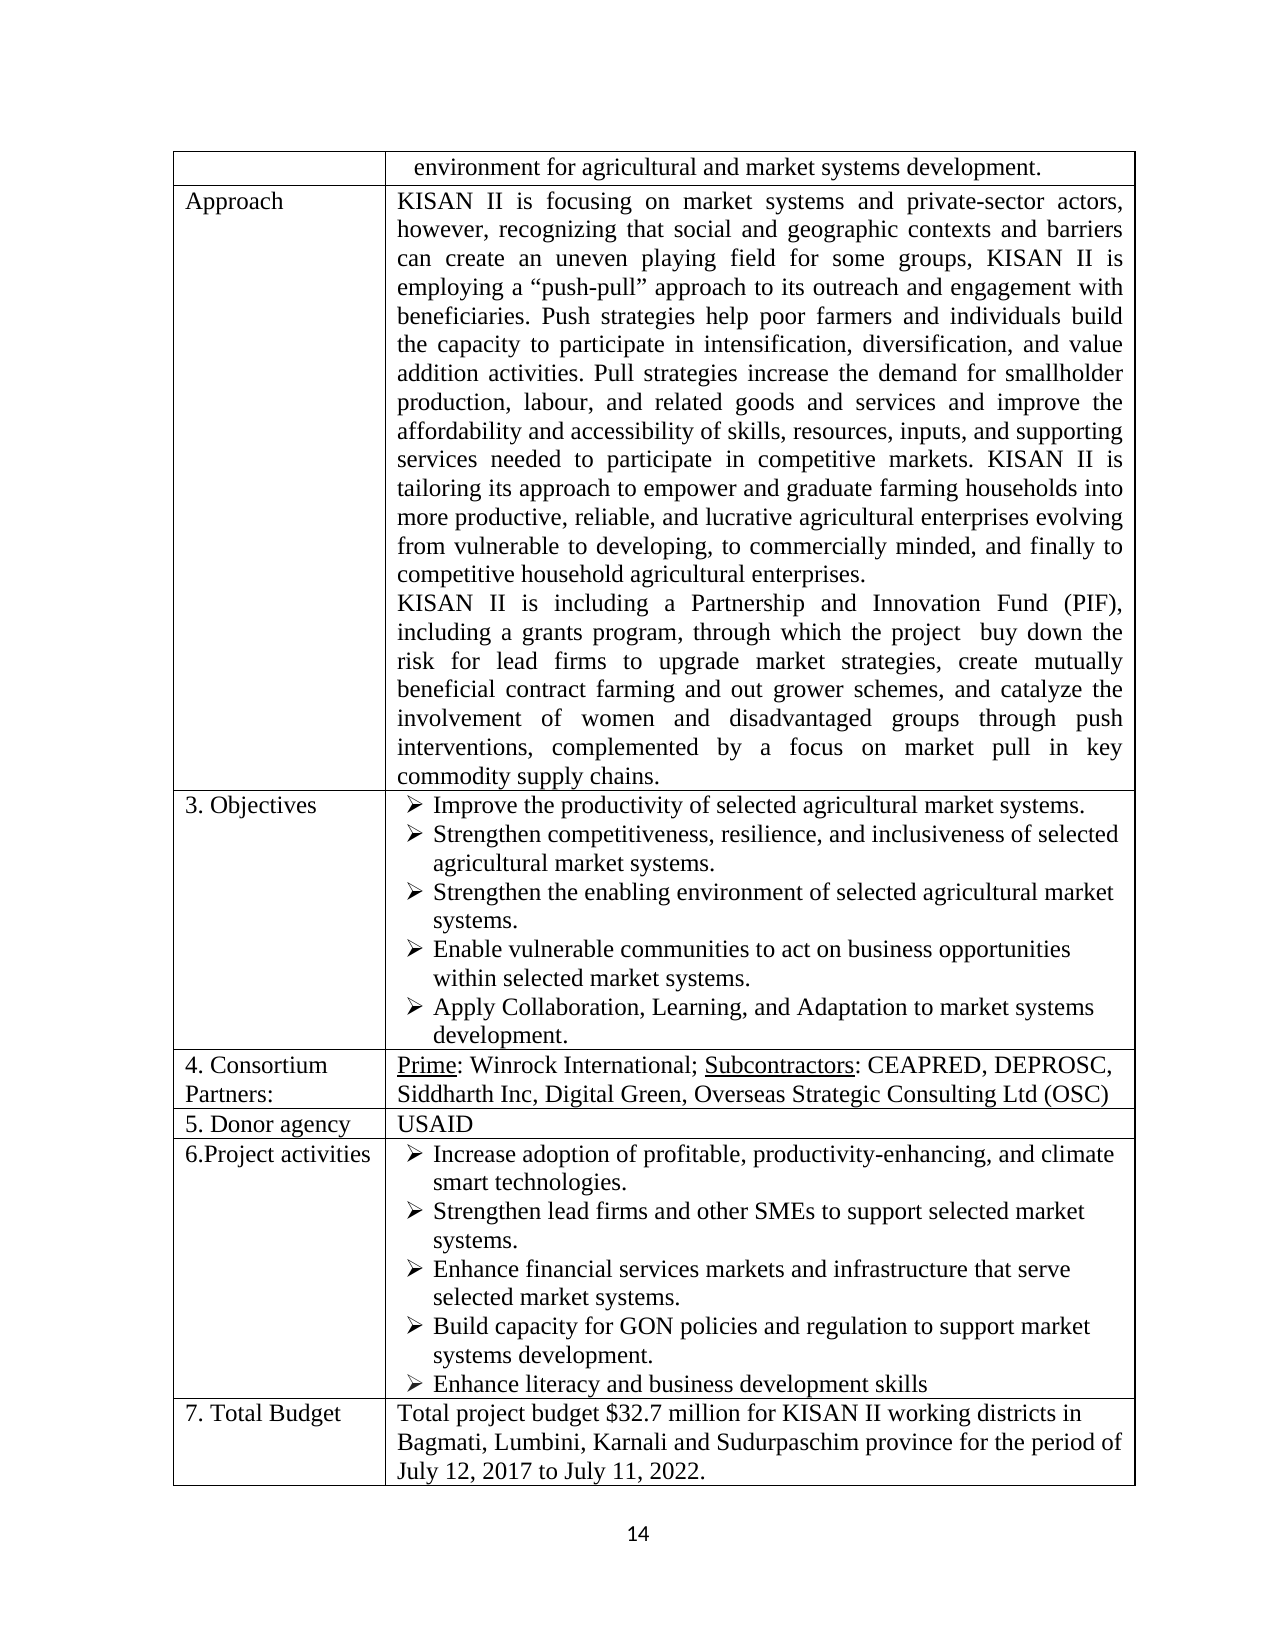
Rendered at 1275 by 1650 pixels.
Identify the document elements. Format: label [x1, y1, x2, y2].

table_header [162, 150, 1182, 1486]
